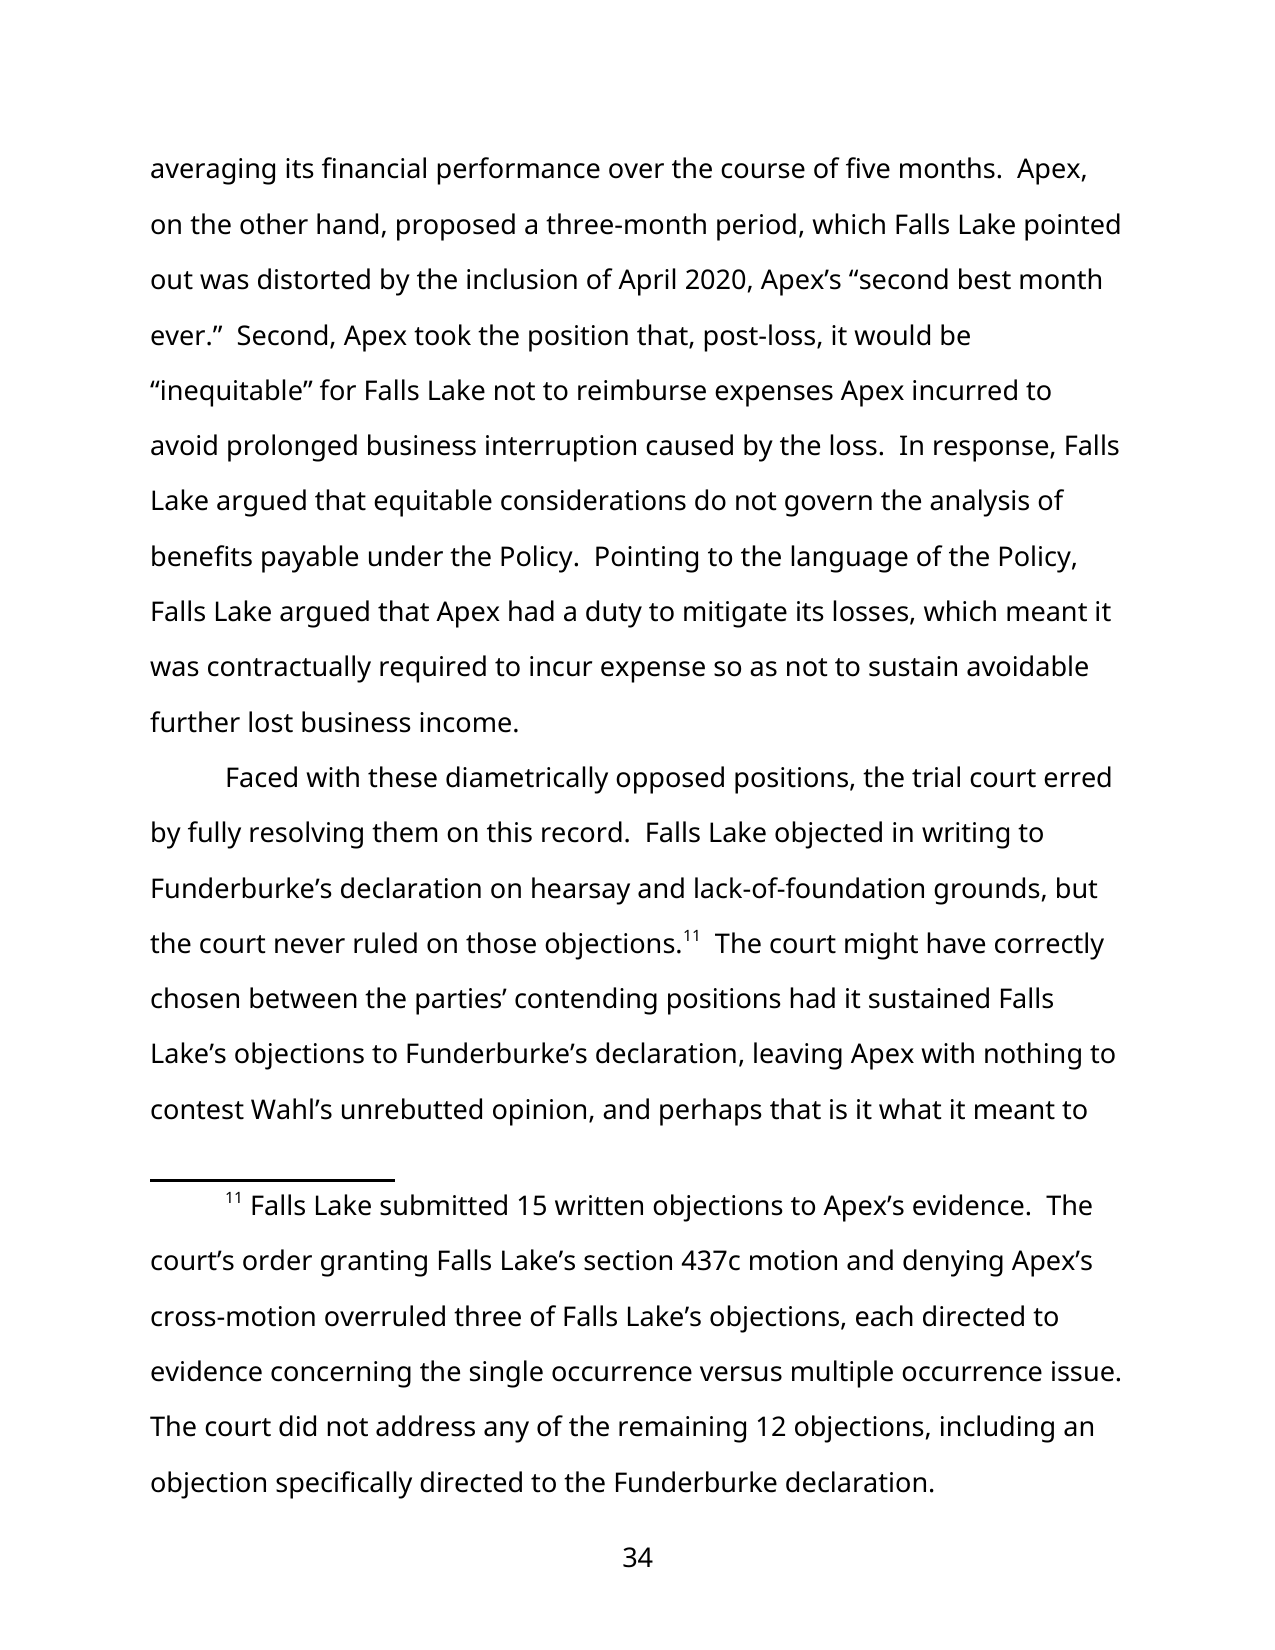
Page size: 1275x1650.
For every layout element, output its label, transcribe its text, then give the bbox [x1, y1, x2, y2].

text Faced with these diametrically opposed positions, the trial court erred by fully resolving them on this record. Falls Lake objected in writing to Funderburke’s declaration on hearsay and lack-of-foundation grounds, but the court never ruled on those objections. The court might have correctly chosen between the parties’ contending positions had it sustained Falls Lake’s objections to Funderburke’s declaration, leaving Apex with nothing to contest Wahl’s unrebutted opinion, and perhaps that is it what it meant to do. The gist of the court’s reasons for rejecting Funderburke’s view suggests it questioned the evidentiary value of what he had to say, either because he was not appropriately credentialed to offer an opinion or because his opinion lacked foundation. But inadmissibility was not the basis of the trial court’s ruling. [150, 758, 1125, 1127]
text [150, 150, 1125, 740]
